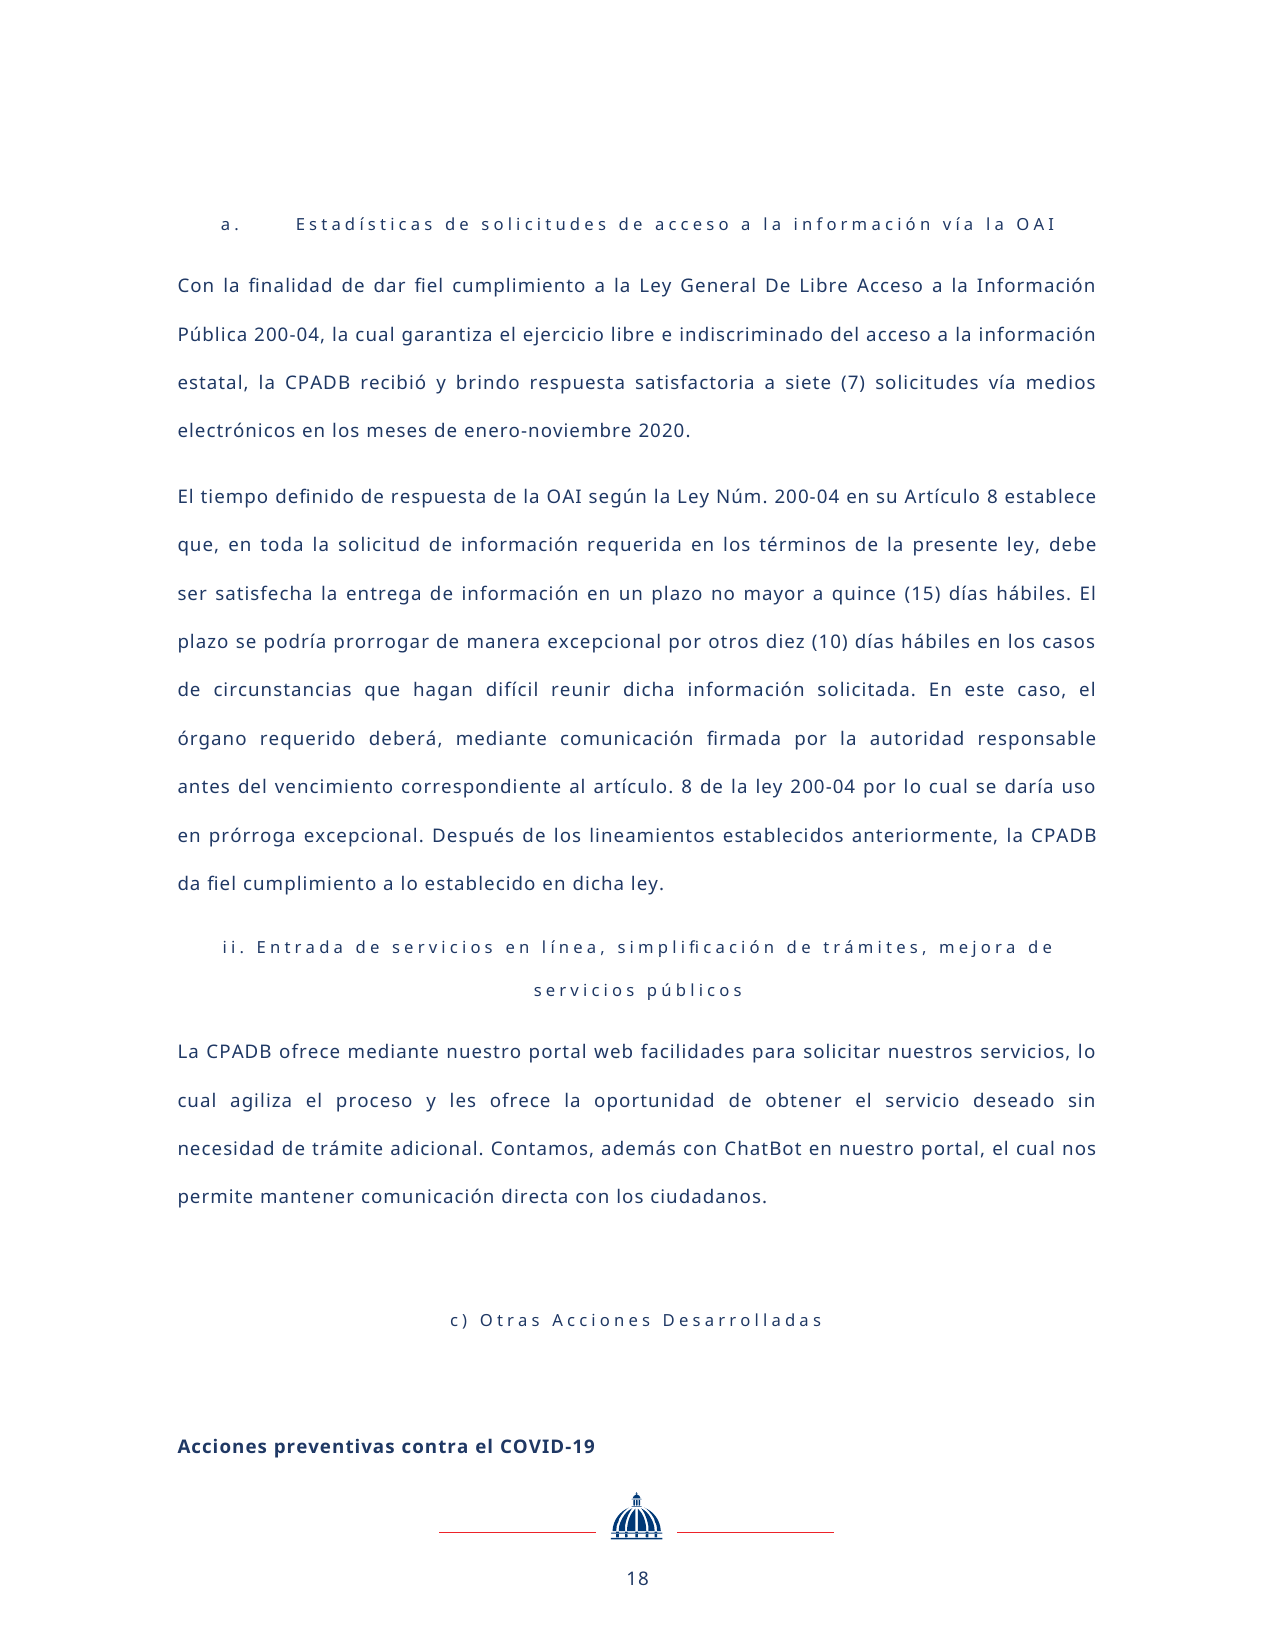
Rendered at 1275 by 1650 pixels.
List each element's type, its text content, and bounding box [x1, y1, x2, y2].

list a. Estadísticas de solicitudes de acceso a la información vía la OAI [177, 213, 1098, 235]
list ii. Entrada de servicios en línea, simplificación de trámites, mejora de servicios públicos [177, 936, 1098, 1001]
text El tiempo definido de respuesta de la OAI según la Ley Núm. 200-04 en su Artículo 8 establece que, en toda la solicitud de información requerida en los términos de la presente ley, debe ser satisfecha la entrega de información en un plazo no mayor a quince (15) días hábiles. El plazo se podría prorrogar de manera excepcional por otros diez (10) días hábiles en los casos de circunstancias que hagan difícil reunir dicha información solicitada. En este caso, el órgano requerido deberá, mediante comunicación firmada por la autoridad responsable antes del vencimiento correspondiente al artículo. 8 de la ley 200-04 por lo cual se daría uso en prórroga excepcional. Después de los lineamientos establecidos anteriormente, la CPADB da fiel cumplimiento a lo establecido en dicha ley. [177, 483, 1098, 896]
text Con la finalidad de dar fiel cumplimiento a la Ley General De Libre Acceso a la Información Pública 200-04, la cual garantiza el ejercicio libre e indiscriminado del acceso a la información estatal, la CPADB recibió y brindo respuesta satisfactoria a siete (7) solicitudes vía medios electrónicos en los meses de enero-noviembre 2020. [177, 272, 1098, 443]
text La CPADB ofrece mediante nuestro portal web facilidades para solicitar nuestros servicios, lo cual agiliza el proceso y les ofrece la oportunidad de obtener el servicio deseado sin necesidad de trámite adicional. Contamos, además con ChatBot en nuestro portal, el cual nos permite mantener comunicación directa con los ciudadanos. [177, 1038, 1098, 1209]
text Acciones preventivas contra el COVID-19 [177, 1433, 1098, 1459]
list c) Otras Acciones Desarrolladas [177, 1309, 1098, 1331]
